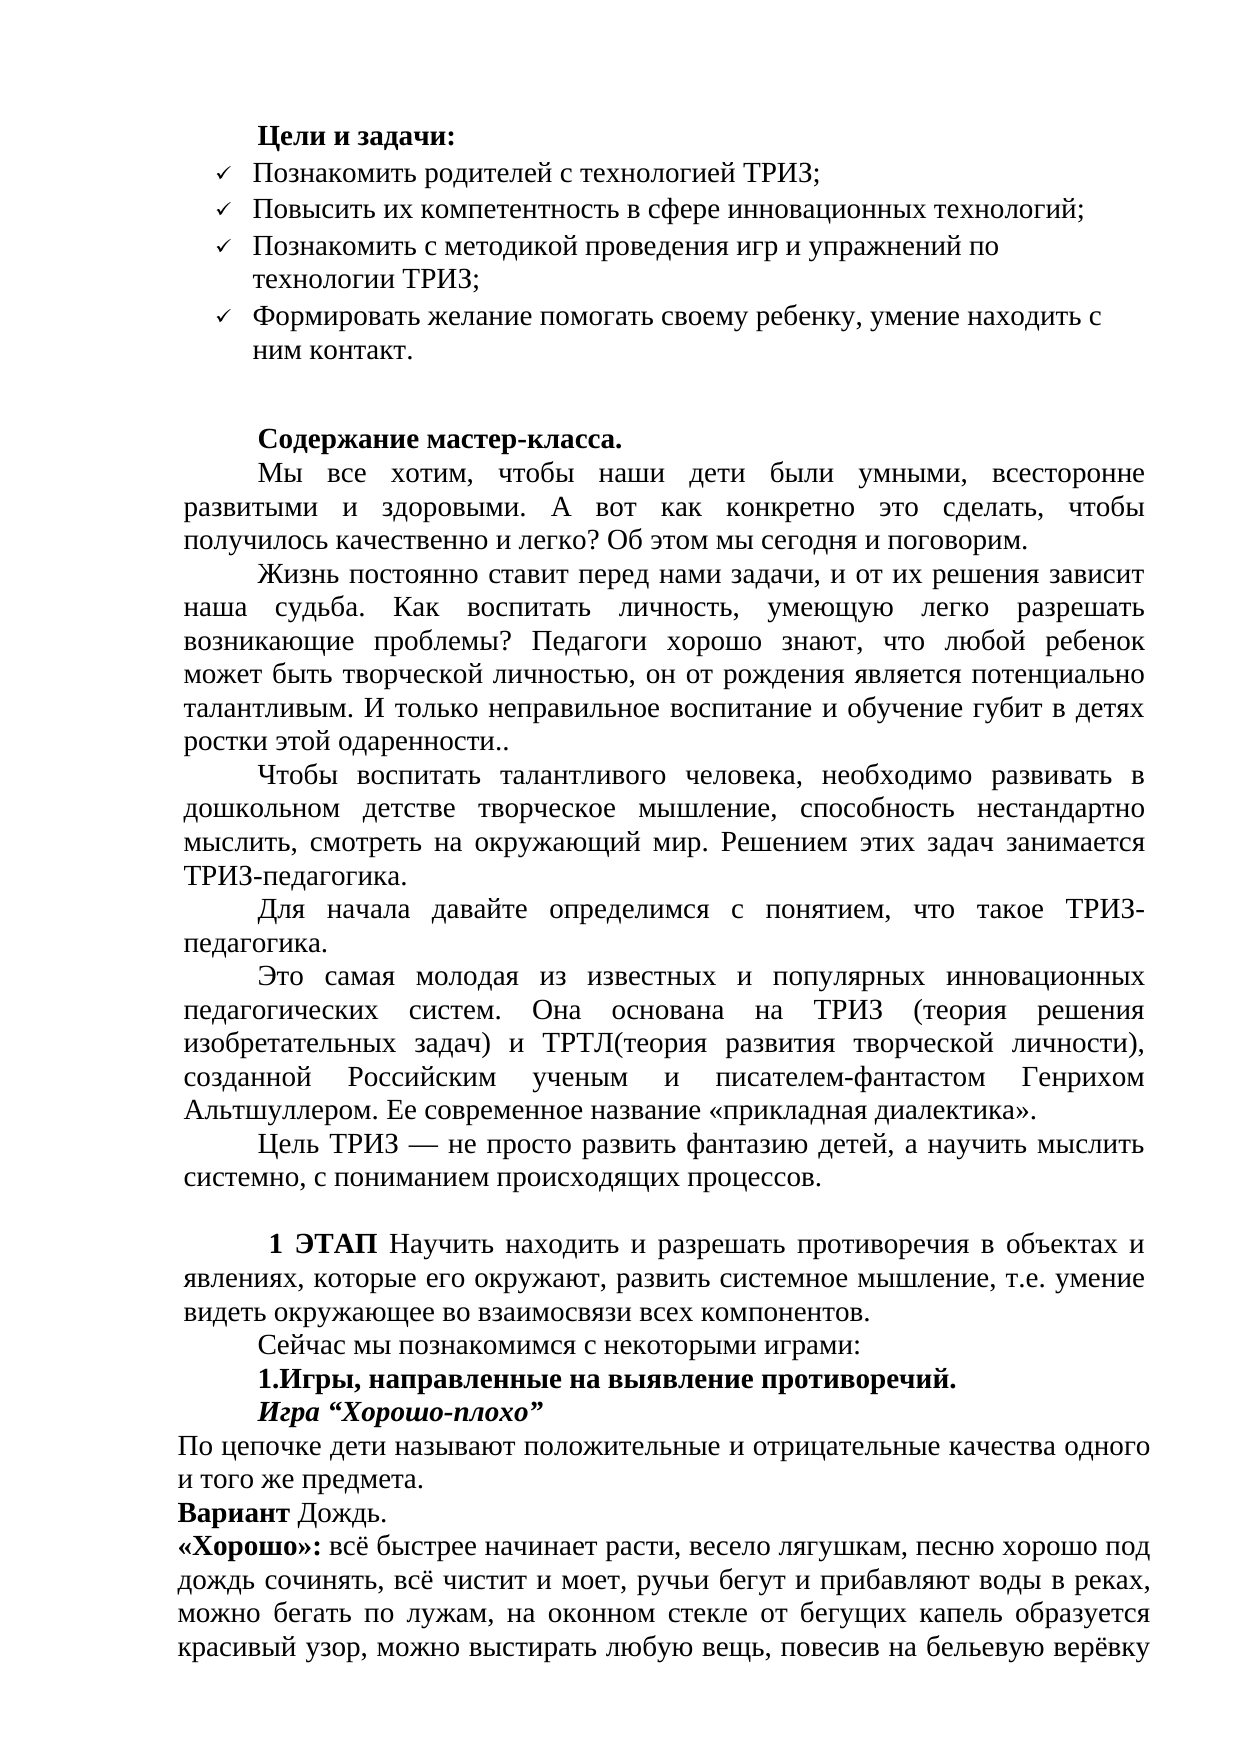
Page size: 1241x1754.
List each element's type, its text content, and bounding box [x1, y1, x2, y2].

list Повысить их компетентность в сфере инновационных технологий; [215, 191, 1146, 225]
text 1 ЭТАП Научить находить и разрешать противоречия в объектах и явлениях, которые его окружают, развить системное мышление, т.е. умение видеть окружающее во взаимосвязи всех компонентов. [183, 1227, 1146, 1327]
text Цели и задачи: [183, 118, 1146, 152]
text Это самая молодая из известных и популярных инновационных педагогических систем. Она основана на ТРИЗ (теория решения изобретательных задач) и ТРТЛ(теория развития творческой личности), созданной Российским ученым и писателем-фантастом Генрихом Альтшуллером. Ее современное название «прикладная диалектика». [183, 958, 1146, 1126]
text Цель ТРИЗ — не просто развить фантазию детей, а научить мыслить системно, с пониманием происходящих процессов. [183, 1126, 1146, 1193]
text Жизнь постоянно ставит перед нами задачи, и от их решения зависит наша судьба. Как воспитать личность, умеющую легко разрешать возникающие проблемы? Педагоги хорошо знают, что любой ребенок может быть творческой личностью, он от рождения является потенциально талантливым. И только неправильное воспитание и обучение губит в детях ростки этой одаренности.. [183, 556, 1146, 757]
list Познакомить родителей с технологией ТРИЗ; [215, 155, 1146, 188]
text По цепочке дети называют положительные и отрицательные качества одного и того же предмета. [177, 1428, 1152, 1495]
list Познакомить с методикой проведения игр и упражнений по технологии ТРИЗ; [215, 228, 1146, 295]
text Сейчас мы познакомимся с некоторыми играми: [183, 1327, 1146, 1361]
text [177, 1528, 1152, 1663]
text Содержание мастер-класса. [183, 422, 1146, 455]
text Для начала давайте определимся с понятием, что такое ТРИЗ-педагогика. [183, 891, 1146, 958]
text Игра “Хорошо-плохо” [183, 1394, 1146, 1428]
text Чтобы воспитать талантливого человека, необходимо развивать в дошкольном детстве творческое мышление, способность нестандартно мыслить, смотреть на окружающий мир. Решением этих задач занимается ТРИЗ-педагогика. [183, 757, 1146, 891]
list Формировать желание помогать своему ребенку, умение находить с ним контакт. [215, 298, 1146, 365]
text 1.Игры, направленные на выявление противоречий. [183, 1361, 1146, 1394]
text Вариант Дождь. [177, 1495, 1152, 1528]
text Мы все хотим, чтобы наши дети были умными, всесторонне развитыми и здоровыми. А вот как конкретно это сделать, чтобы получилось качественно и легко? Об этом мы сегодня и поговорим. [183, 455, 1146, 556]
